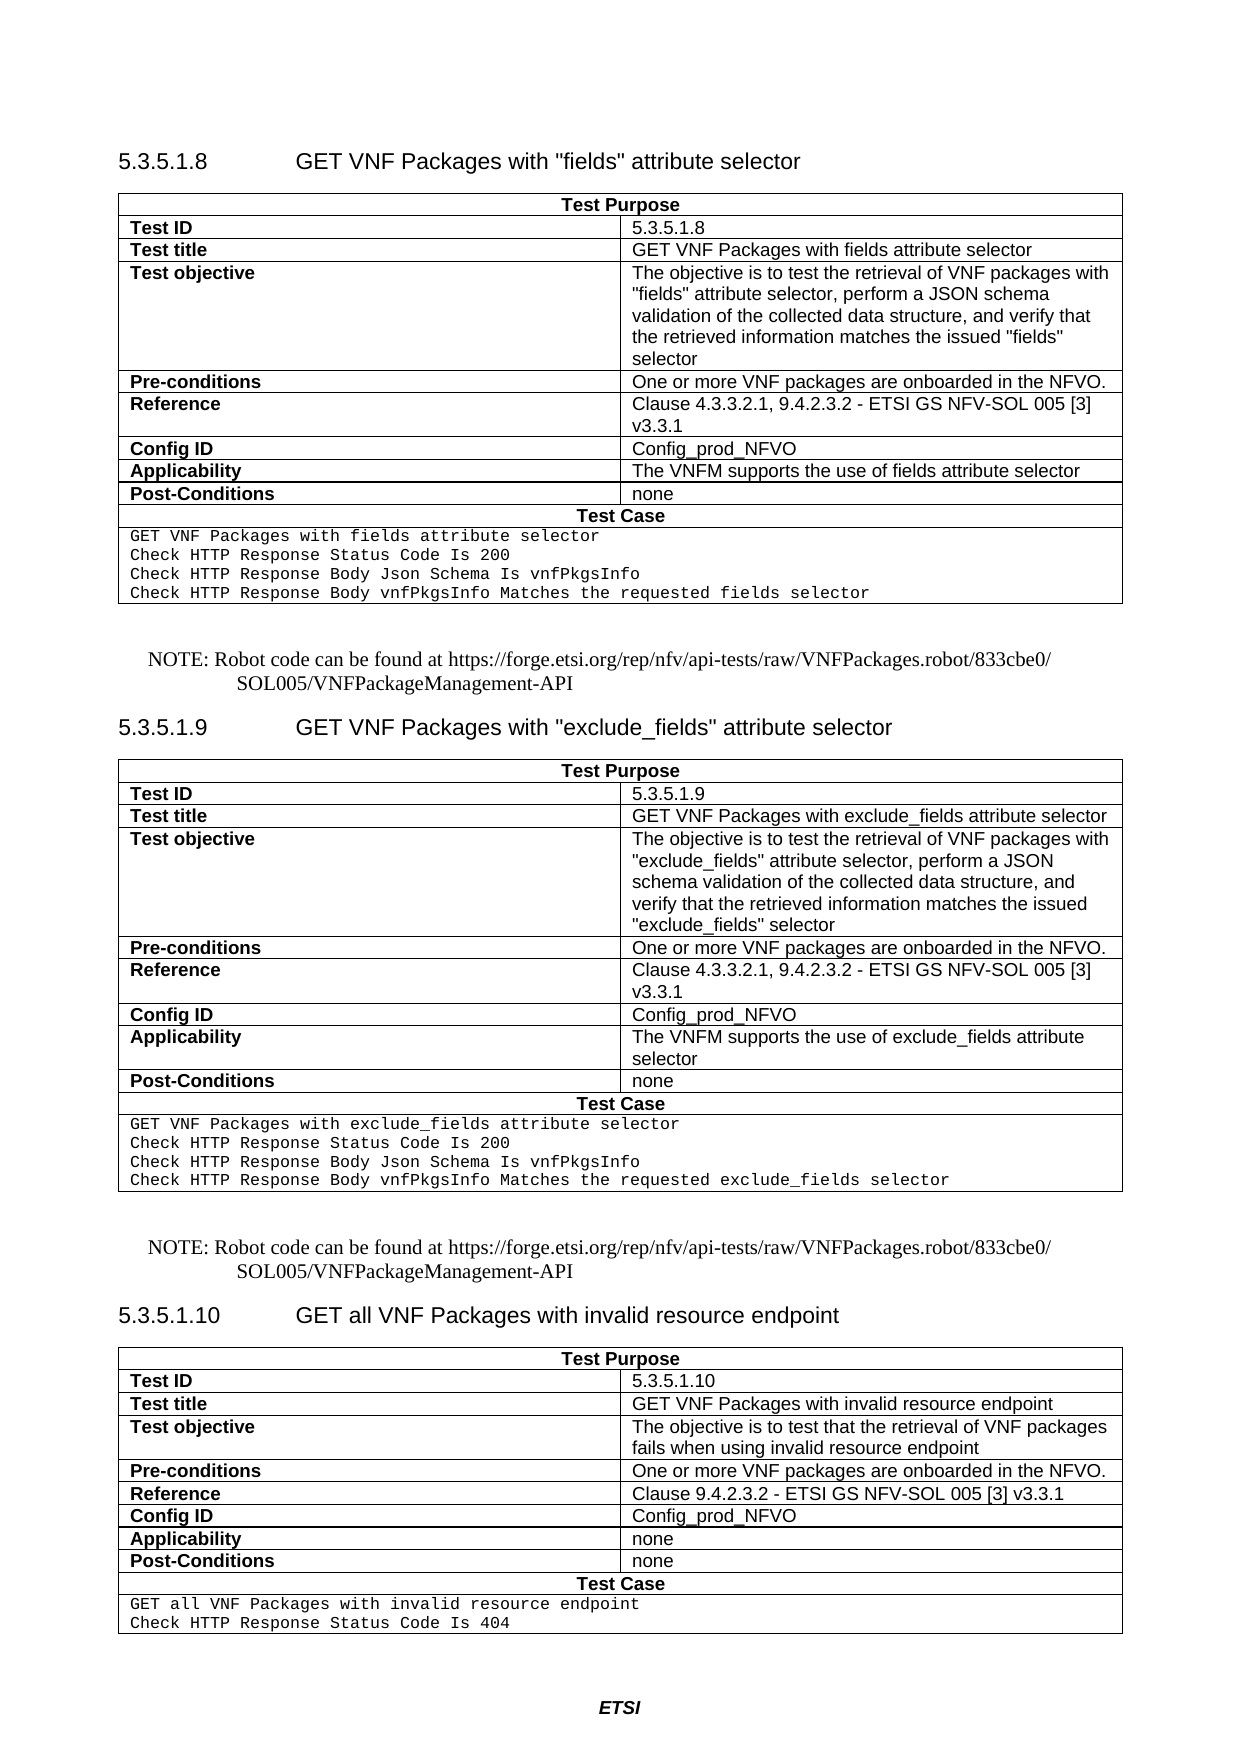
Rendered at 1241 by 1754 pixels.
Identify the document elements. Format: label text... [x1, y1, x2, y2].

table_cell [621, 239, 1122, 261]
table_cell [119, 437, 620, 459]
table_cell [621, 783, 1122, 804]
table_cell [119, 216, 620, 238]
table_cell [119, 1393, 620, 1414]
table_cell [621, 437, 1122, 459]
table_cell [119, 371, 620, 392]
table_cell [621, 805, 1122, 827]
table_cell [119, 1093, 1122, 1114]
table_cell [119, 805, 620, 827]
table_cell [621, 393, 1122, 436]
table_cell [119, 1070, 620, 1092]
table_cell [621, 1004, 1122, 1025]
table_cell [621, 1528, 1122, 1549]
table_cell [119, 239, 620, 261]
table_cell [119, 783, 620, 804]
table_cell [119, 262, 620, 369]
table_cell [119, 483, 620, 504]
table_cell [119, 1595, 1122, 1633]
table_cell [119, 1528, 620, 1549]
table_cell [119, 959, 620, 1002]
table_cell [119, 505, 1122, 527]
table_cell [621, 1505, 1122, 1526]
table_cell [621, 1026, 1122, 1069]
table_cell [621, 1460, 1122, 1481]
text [148, 1235, 1122, 1283]
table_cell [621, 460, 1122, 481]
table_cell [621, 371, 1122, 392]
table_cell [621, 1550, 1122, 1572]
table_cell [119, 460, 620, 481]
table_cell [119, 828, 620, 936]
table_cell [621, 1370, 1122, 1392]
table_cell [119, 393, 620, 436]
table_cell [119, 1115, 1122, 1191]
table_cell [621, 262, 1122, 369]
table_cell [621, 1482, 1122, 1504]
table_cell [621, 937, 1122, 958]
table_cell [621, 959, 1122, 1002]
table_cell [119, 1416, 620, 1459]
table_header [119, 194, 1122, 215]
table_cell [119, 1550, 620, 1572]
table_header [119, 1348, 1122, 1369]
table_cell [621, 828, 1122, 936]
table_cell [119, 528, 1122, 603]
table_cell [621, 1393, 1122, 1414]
subtitle 5.3.5.1.10 GET all VNF Packages with invalid resource endpoint [118, 1302, 1122, 1328]
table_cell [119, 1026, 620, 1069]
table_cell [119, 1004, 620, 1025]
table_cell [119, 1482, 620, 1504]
text NOTE: Robot code can be found at https://forge.etsi.org/rep/nfv/api-tests/raw/VNFPackages.robot/833cbe0/SOL005/VNFPackageManagement-API [148, 647, 1122, 695]
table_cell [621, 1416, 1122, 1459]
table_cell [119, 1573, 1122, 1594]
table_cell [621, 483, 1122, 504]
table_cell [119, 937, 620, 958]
subtitle 5.3.5.1.8 GET VNF Packages with "fields" attribute selector [118, 148, 1122, 174]
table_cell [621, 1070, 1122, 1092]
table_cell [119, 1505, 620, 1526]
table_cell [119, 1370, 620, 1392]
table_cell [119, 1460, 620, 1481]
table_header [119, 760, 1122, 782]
subtitle 5.3.5.1.9 GET VNF Packages with "exclude_fields" attribute selector [118, 714, 1122, 740]
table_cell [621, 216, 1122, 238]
